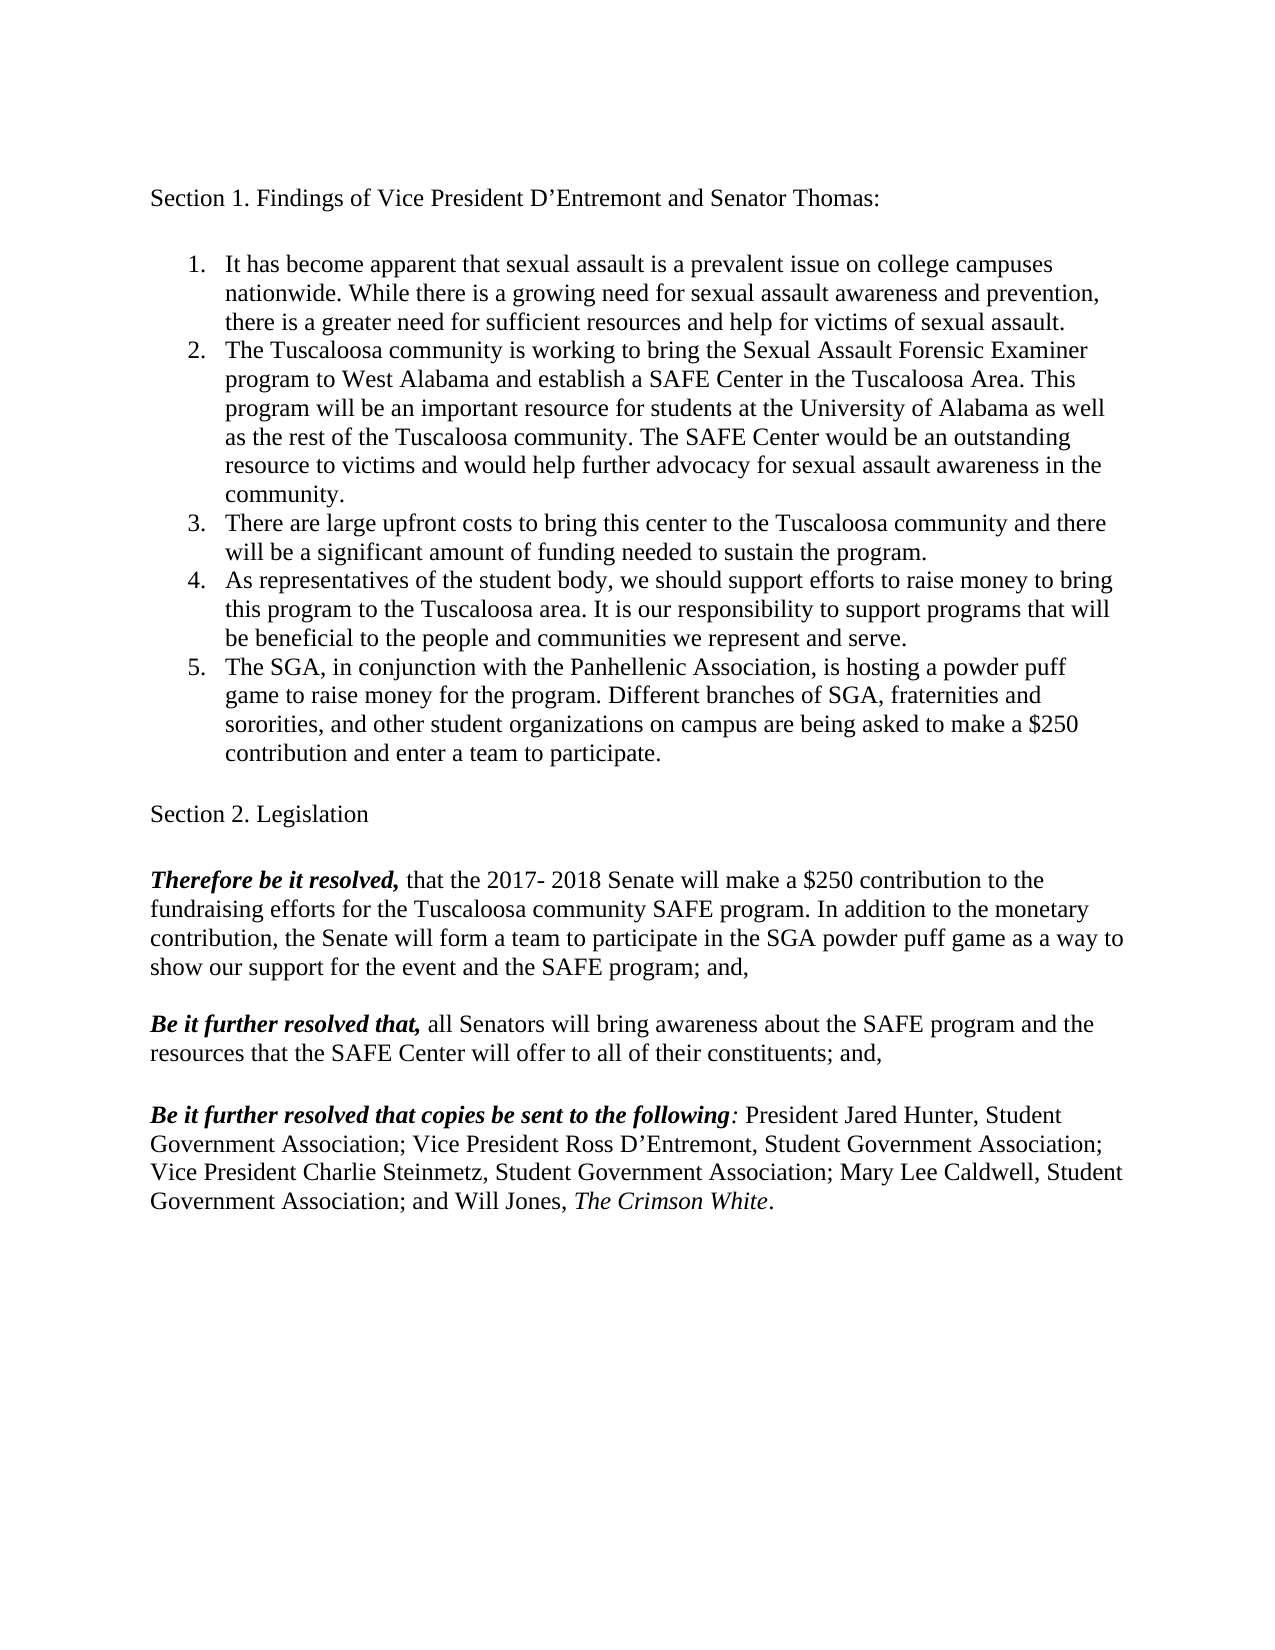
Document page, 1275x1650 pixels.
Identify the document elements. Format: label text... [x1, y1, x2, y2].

text Be it further resolved that, all Senators will bring awareness about the SAFE program and the resources that the SAFE Center will offer to all of their constituents; and, [150, 1009, 1125, 1067]
list It has become apparent that sexual assault is a prevalent issue on college campuses nationwide. While there is a growing need for sexual assault awareness and prevention, there is a greater need for sufficient resources and help for victims of sexual assault. [187, 249, 1125, 335]
list The Tuscaloosa community is working to bring the Sexual Assault Forensic Examiner program to West Alabama and establish a SAFE Center in the Tuscaloosa Area. This program will be an important resource for students at the University of Alabama as well as the rest of the Tuscaloosa community. The SAFE Center would be an outstanding resource to victims and would help further advocacy for sexual assault awareness in the community. [187, 335, 1125, 508]
text Section 1. Findings of Vice President D’Entremont and Senator Thomas: [150, 183, 1125, 212]
list There are large upfront costs to bring this center to the Tuscaloosa community and there will be a significant amount of funding needed to sustain the program. [187, 508, 1125, 565]
text Therefore be it resolved, that the 2017- 2018 Senate will make a $250 contribution to the fundraising efforts for the Tuscaloosa community SAFE program. In addition to the monetary contribution, the Senate will form a team to participate in the SGA powder puff game as a way to show our support for the event and the SAFE program; and, [150, 866, 1125, 981]
list As representatives of the student body, we should support efforts to raise money to bring this program to the Tuscaloosa area. It is our responsibility to support programs that will be beneficial to the people and communities we represent and serve. [187, 565, 1125, 652]
text Section 2. Legislation [150, 799, 1125, 828]
list The SGA, in conjunction with the Panhellenic Association, is hosting a powder puff game to raise money for the program. Different branches of SGA, fraternities and sororities, and other student organizations on campus are being asked to make a $250 contribution and enter a team to participate. [187, 652, 1125, 767]
text Be it further resolved that copies be sent to the following: President Jared Hunter, Student Government Association; Vice President Ross D’Entremont, Student Government Association; Vice President Charlie Steinmetz, Student Government Association; Mary Lee Caldwell, Student Government Association; and Will Jones, The Crimson White. [150, 1100, 1125, 1215]
